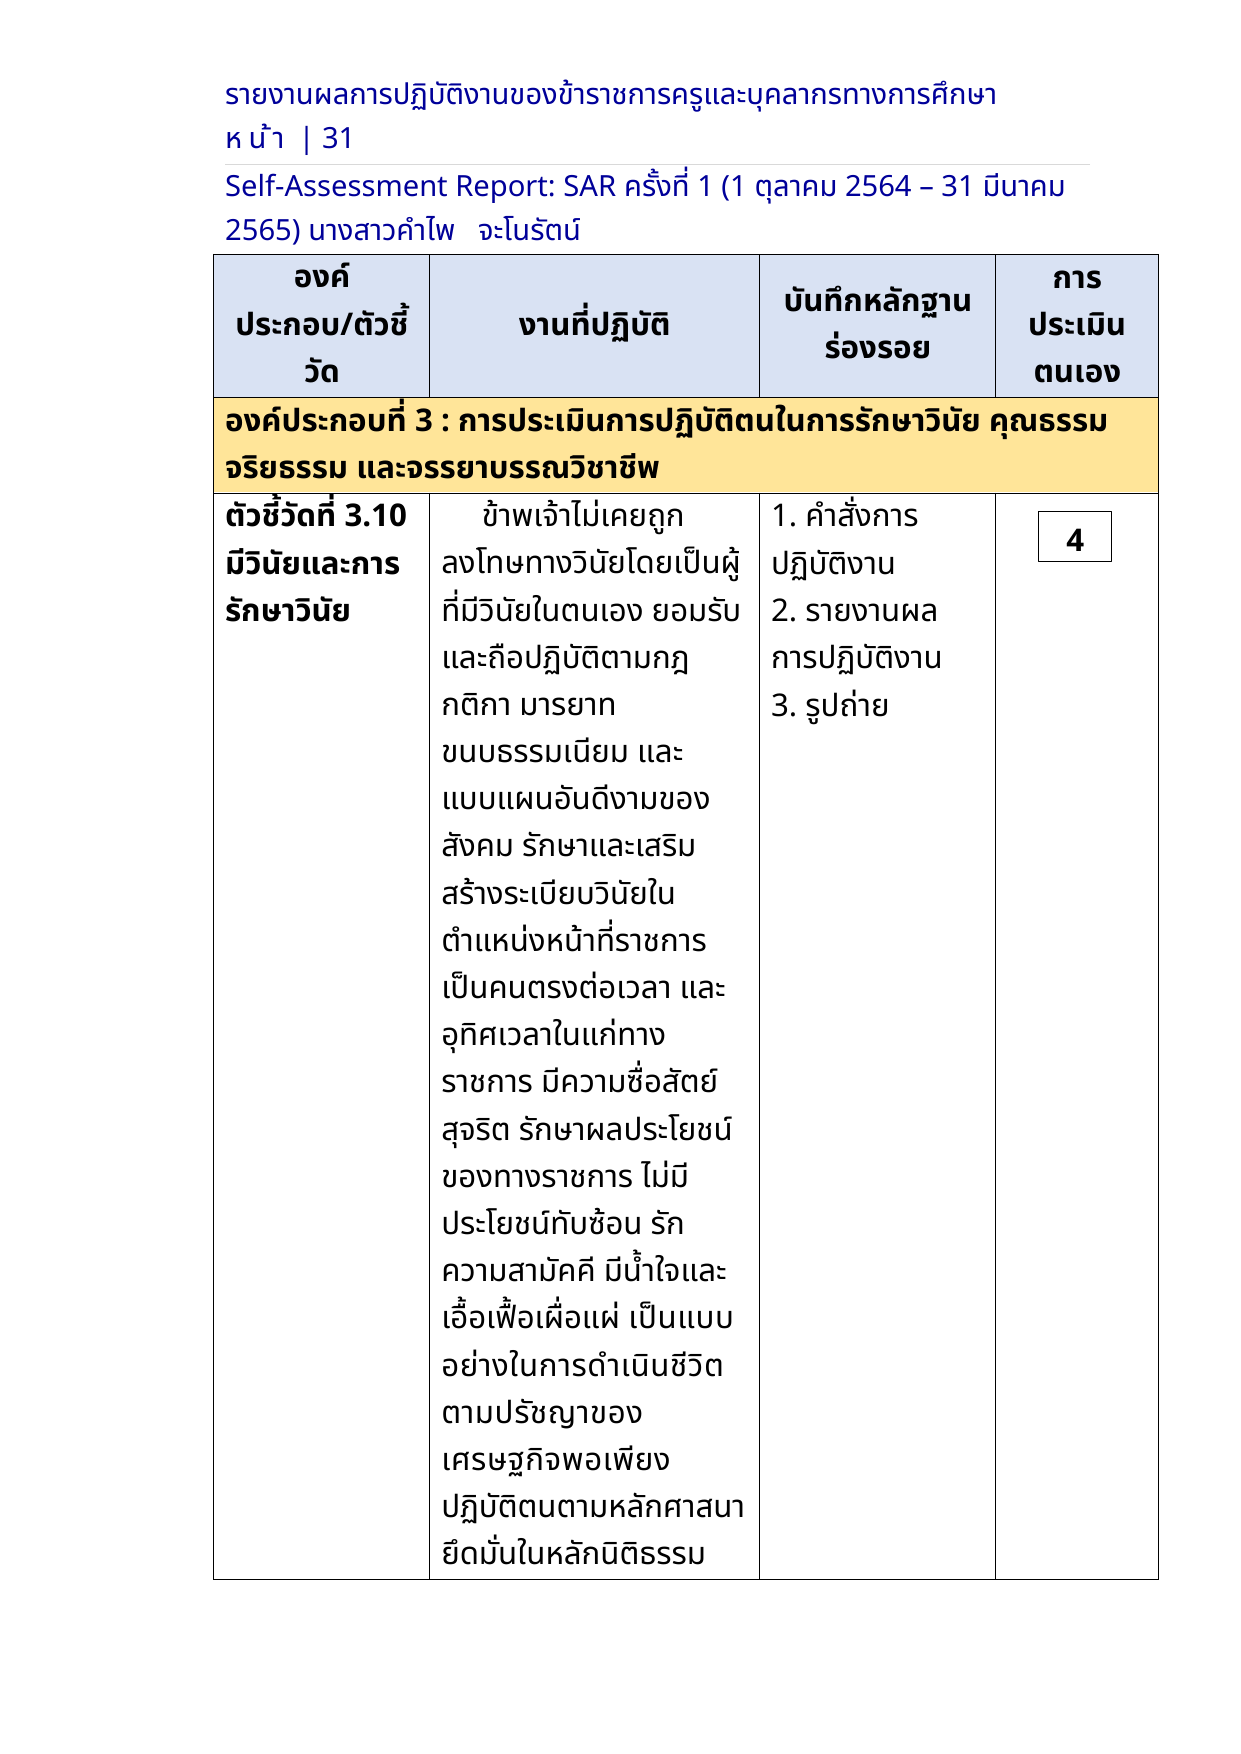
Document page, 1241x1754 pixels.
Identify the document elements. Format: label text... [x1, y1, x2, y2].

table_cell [430, 494, 759, 1579]
table_header บันทึกหลักฐานร่องรอย [760, 255, 995, 397]
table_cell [760, 494, 995, 1579]
table_cell [996, 494, 1158, 1579]
table_header การประเมินตนเอง [996, 255, 1158, 397]
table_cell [214, 494, 429, 1579]
table_header องค์ประกอบ/ตัวชี้วัด [214, 255, 429, 397]
table_header งานที่ปฏิบัติ [430, 255, 759, 397]
table_cell องค์ประกอบที่ 3 : การประเมินการปฏิบัติตนในการรักษาวินัย คุณธรรม จริยธรรม และจรรยาบรรณวิชาชีพ [214, 398, 1158, 492]
